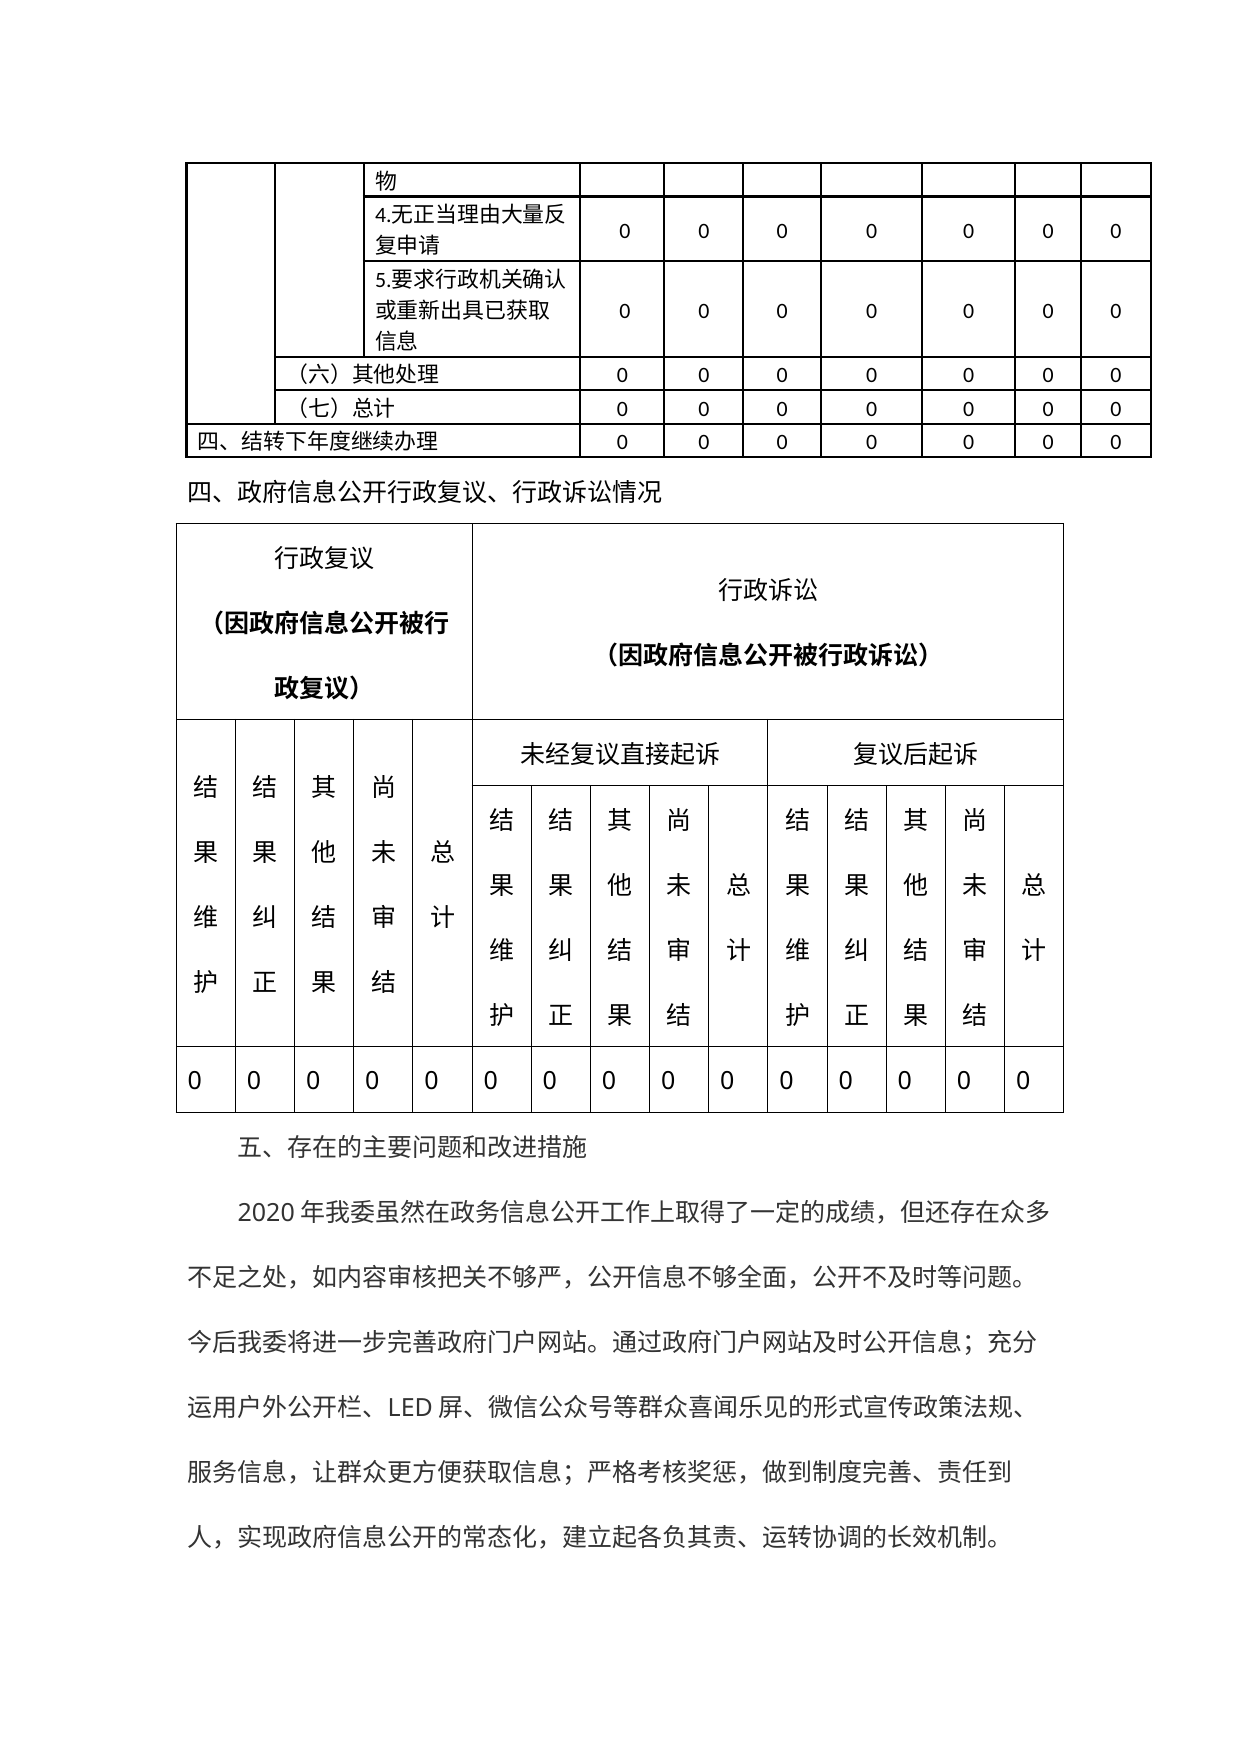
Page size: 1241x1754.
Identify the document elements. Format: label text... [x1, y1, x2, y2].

table_cell （七）总计 [276, 391, 579, 422]
table_cell 结果维护 [177, 720, 235, 1046]
table_cell 其他结果 [591, 786, 649, 1046]
table_cell 0 [581, 164, 663, 195]
table_cell 0 [946, 1047, 1004, 1112]
table_cell 0 [581, 262, 663, 356]
table_cell 其他结果 [295, 720, 353, 1046]
table_cell 0 [923, 198, 1014, 260]
table_cell 0 [581, 391, 663, 422]
table_header 行政诉讼 （因政府信息公开被行政诉讼） [473, 524, 1063, 719]
table_cell 0 [822, 425, 921, 456]
table_cell 0 [887, 1047, 945, 1112]
table_cell 0 [923, 425, 1014, 456]
table_cell 0 [923, 164, 1014, 195]
table_cell 0 [665, 391, 742, 422]
table_cell 结果维护 [473, 786, 531, 1046]
table_cell 0 [822, 358, 921, 389]
table_cell 0 [665, 262, 742, 356]
table_cell 0 [1016, 262, 1080, 356]
table_cell 总计 [1005, 786, 1063, 1046]
table_cell 0 [1016, 358, 1080, 389]
table_cell 0 [236, 1047, 294, 1112]
table_cell 0 [923, 358, 1014, 389]
table_cell 其他结果 [887, 786, 945, 1046]
table_cell 0 [1016, 198, 1080, 260]
table_cell 0 [295, 1047, 353, 1112]
table_cell 0 [1082, 164, 1150, 195]
table_cell 0 [1082, 262, 1150, 356]
table_cell 0 [744, 262, 820, 356]
table_cell 0 [1016, 164, 1080, 195]
table_cell 总计 [709, 786, 767, 1046]
table_cell 0 [768, 1047, 827, 1112]
table_cell 0 [665, 425, 742, 456]
table_cell 四、结转下年度继续办理 [188, 425, 579, 456]
table_cell 0 [1082, 358, 1150, 389]
table_cell 尚未审结 [946, 786, 1004, 1046]
table_cell 0 [923, 391, 1014, 422]
table_cell 0 [177, 1047, 235, 1112]
table_cell 0 [1082, 198, 1150, 260]
table_cell 0 [744, 391, 820, 422]
table_cell 0 [744, 425, 820, 456]
table_cell 0 [923, 262, 1014, 356]
table_cell 未经复议直接起诉 [473, 720, 767, 785]
table_cell 尚未审结 [650, 786, 708, 1046]
table_cell 0 [1082, 391, 1150, 422]
table_cell 0 [665, 164, 742, 195]
table_cell 0 [1016, 425, 1080, 456]
table_cell 0 [828, 1047, 886, 1112]
list 四、政府信息公开行政复议、行政诉讼情况 [187, 458, 1053, 523]
table_cell （六）其他处理 [276, 358, 579, 389]
table_cell 0 [581, 358, 663, 389]
table_cell 0 [822, 391, 921, 422]
table_cell 0 [581, 425, 663, 456]
text 2020年我委虽然在政务信息公开工作上取得了一定的成绩，但还存在众多不足之处，如内容审核把关不够严，公开信息不够全面，公开不及时等问题。今后我委将进一步完善政府门户网站。通过政府门户网站及时公开信息；充分运用户外公开栏、LED屏、微信公众号等群众喜闻乐见的形式宣传政策法规、服务信息，让群众更方便获取信息；严格考核奖惩，做到制度完善、责任到人，实现政府信息公开的常态化，建立起各负其责、运转协调的长效机制。 [187, 1178, 1053, 1568]
table_cell 0 [665, 198, 742, 260]
table_cell 结果纠正 [828, 786, 886, 1046]
table_cell 0 [744, 358, 820, 389]
table_cell 0 [1005, 1047, 1063, 1112]
table_cell 结果纠正 [532, 786, 590, 1046]
table_cell 0 [650, 1047, 708, 1112]
table_header 行政复议 （因政府信息公开被行政复议） [177, 524, 472, 719]
text 五、存在的主要问题和改进措施 [187, 1113, 1053, 1178]
table_cell 0 [1082, 425, 1150, 456]
table_cell 0 [822, 262, 921, 356]
table_cell 4.无正当理由大量反复申请 [365, 198, 579, 260]
table_cell 0 [581, 198, 663, 260]
table_cell 0 [744, 164, 820, 195]
table_cell 0 [473, 1047, 531, 1112]
table_cell 0 [822, 164, 921, 195]
table_cell 尚未审结 [354, 720, 412, 1046]
table_cell 复议后起诉 [768, 720, 1063, 785]
table_cell 0 [709, 1047, 767, 1112]
table_cell 0 [822, 198, 921, 260]
table_cell 0 [354, 1047, 412, 1112]
table_cell 0 [1016, 391, 1080, 422]
table_cell 0 [744, 198, 820, 260]
table_cell 总计 [413, 720, 472, 1046]
table_cell 3.要求提供公开出版物 [365, 164, 579, 195]
table_cell 结果纠正 [236, 720, 294, 1046]
table_cell 0 [591, 1047, 649, 1112]
table_cell 0 [413, 1047, 472, 1112]
table_cell 5.要求行政机关确认或重新出具已获取信息 [365, 262, 579, 356]
table_cell 0 [665, 358, 742, 389]
table_cell 结果维护 [768, 786, 827, 1046]
table_cell 0 [532, 1047, 590, 1112]
